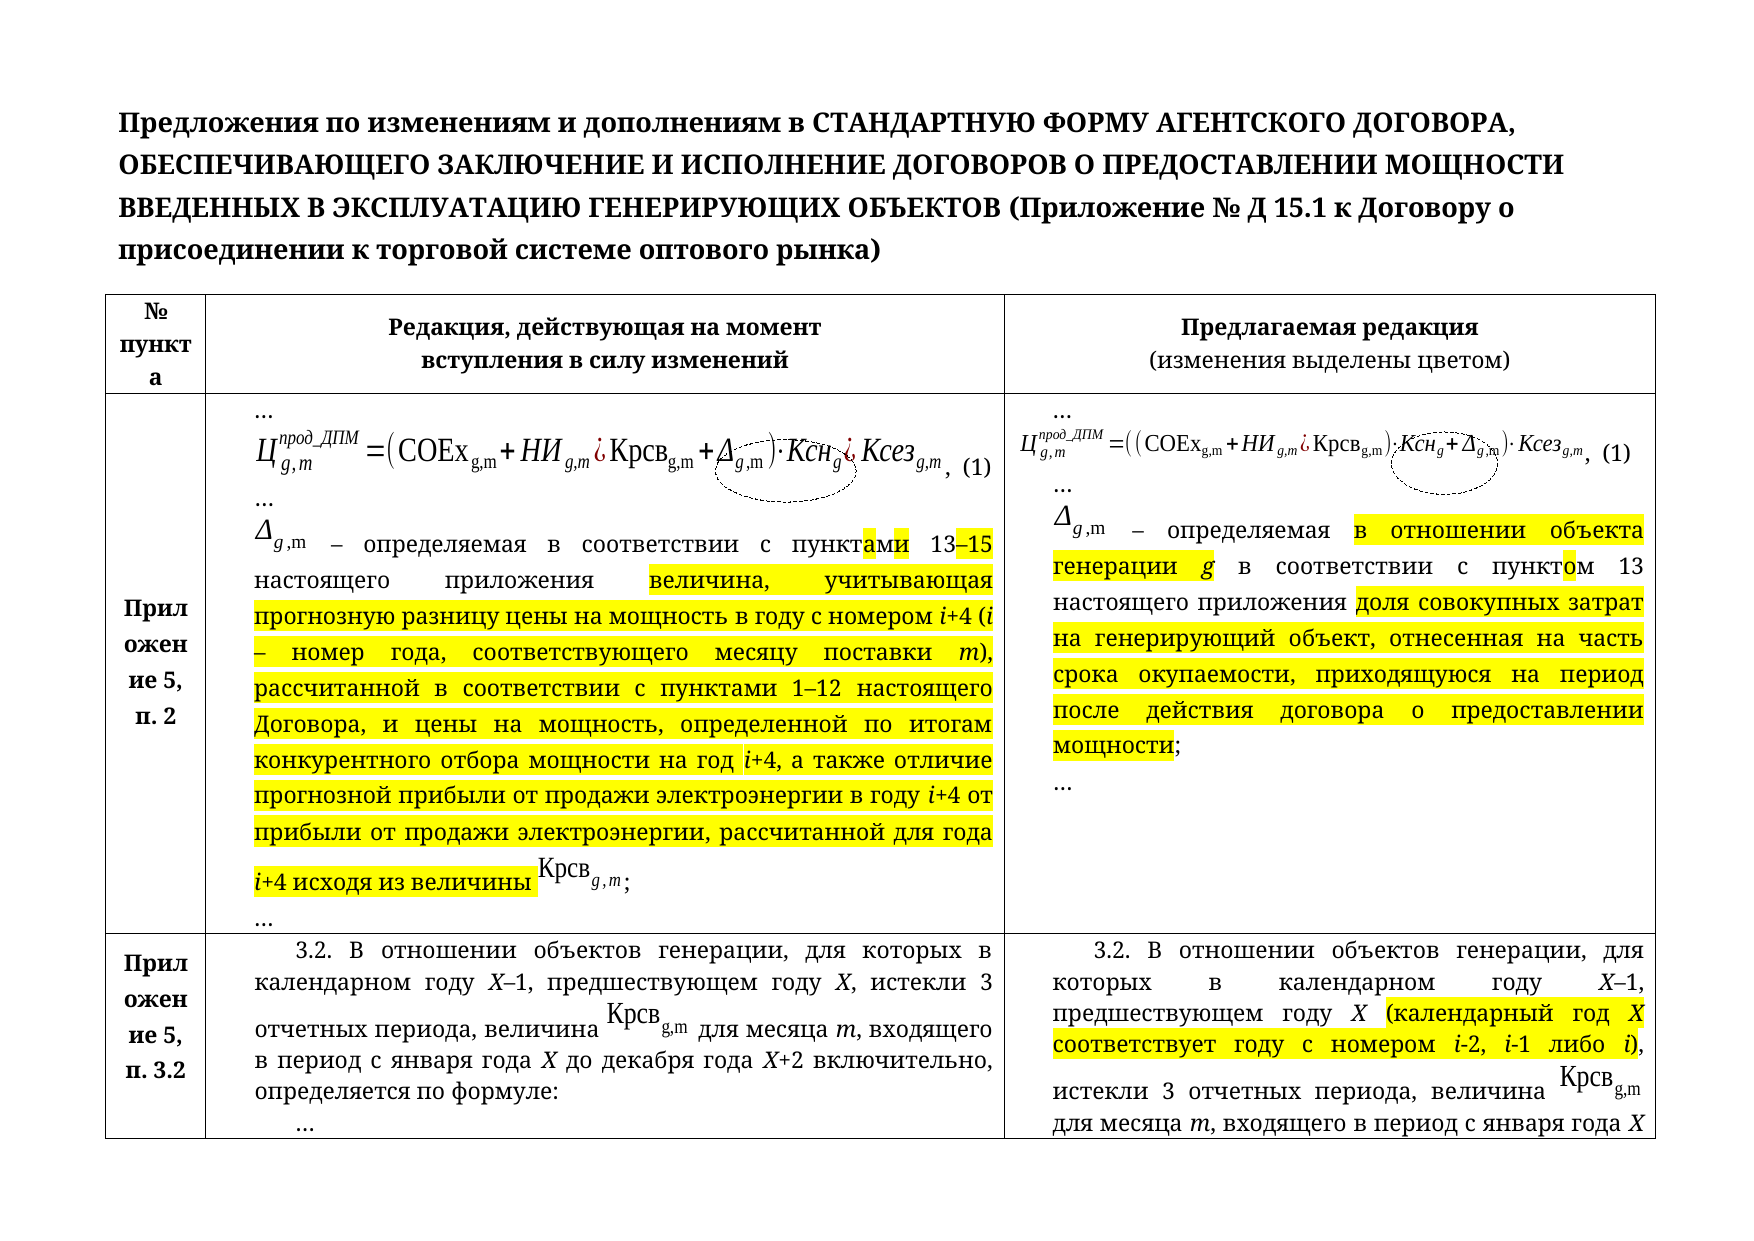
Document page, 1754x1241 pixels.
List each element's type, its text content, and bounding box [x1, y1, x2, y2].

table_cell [106, 934, 205, 1138]
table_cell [1005, 934, 1655, 1138]
table_header Предлагаемая редакция (изменения выделены цветом) [1005, 295, 1655, 393]
table_header № пункта [106, 295, 205, 393]
text Предложения по изменениям и дополнениям в СТАНДАРТНУЮ ФОРМУ АГЕНТСКОГО ДОГОВОРА, обеспечивающего заключение и исполнение договоров о предоставлении мощности введенных в эксплуатацию генерирующих объектов (Приложение № Д 15.1 к Договору о присоединении к торговой системе оптового рынка) [118, 103, 1636, 267]
table_cell … , (1) … – определяемая в отношении объекта генерации g в соответствии с пунктом 13 настоящего приложения доля совокупных затрат на генерирующий объект, отнесенная на часть срока окупаемости, приходящуюся на период после действия договора о предоставлении мощности; … [1005, 394, 1655, 933]
table_cell … , (1) … – определяемая в соответствии с пунктами 13–15 настоящего приложения величина, учитывающая прогнозную разницу цены на мощность в году с номером i+4 (i – номер года, соответствующего месяцу поставки m), рассчитанной в соответствии с пунктами 1–12 настоящего Договора, и цены на мощность, определенной по итогам конкурентного отбора мощности на год i+4, а также отличие прогнозной прибыли от продажи электроэнергии в году i+4 от прибыли от продажи электроэнергии, рассчитанной для года i+4 исходя из величины ; … [206, 394, 1004, 933]
table_cell Приложение 5, п. 2 [106, 394, 205, 933]
table_header Редакция, действующая на момент вступления в силу изменений [206, 295, 1004, 393]
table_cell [206, 934, 1004, 1138]
